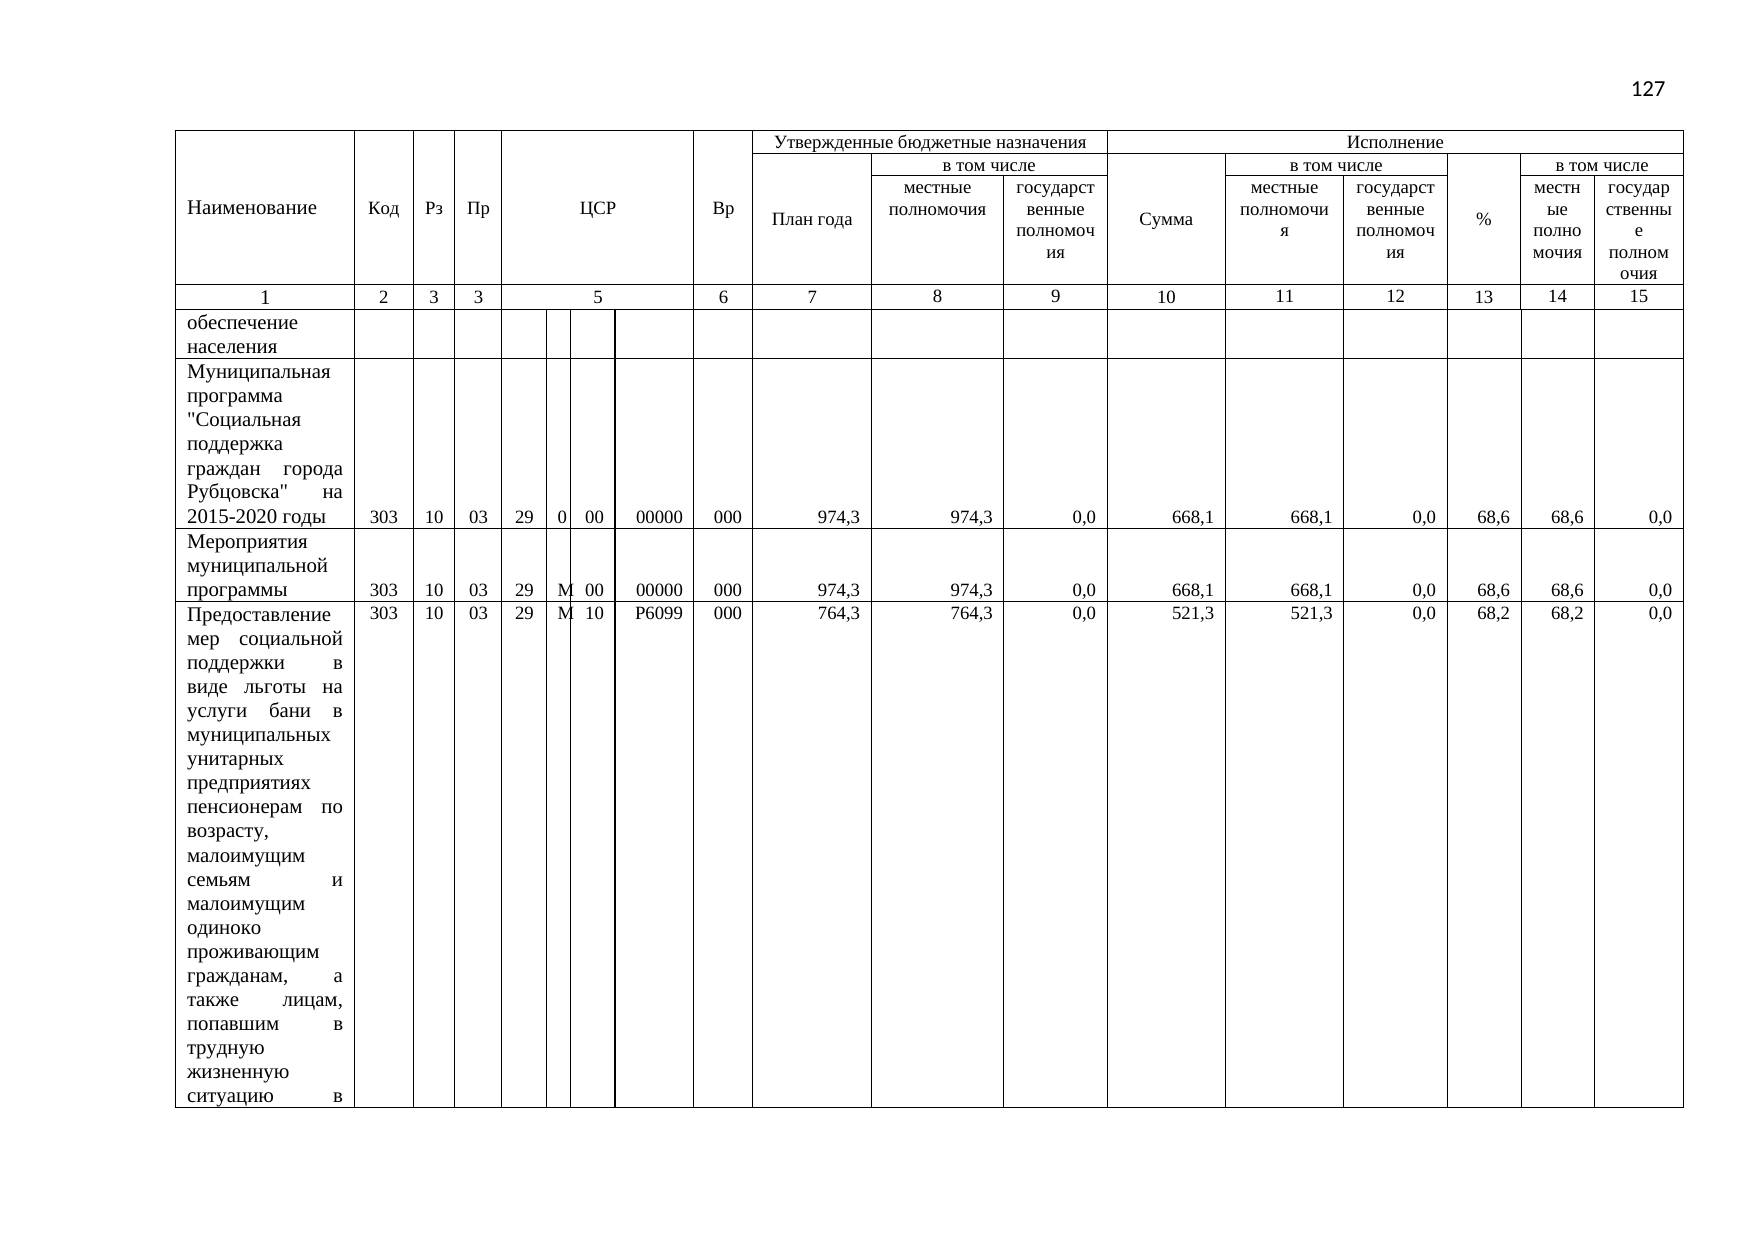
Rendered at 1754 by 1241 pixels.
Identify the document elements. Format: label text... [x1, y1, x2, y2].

table_header Наименование [176, 131, 354, 284]
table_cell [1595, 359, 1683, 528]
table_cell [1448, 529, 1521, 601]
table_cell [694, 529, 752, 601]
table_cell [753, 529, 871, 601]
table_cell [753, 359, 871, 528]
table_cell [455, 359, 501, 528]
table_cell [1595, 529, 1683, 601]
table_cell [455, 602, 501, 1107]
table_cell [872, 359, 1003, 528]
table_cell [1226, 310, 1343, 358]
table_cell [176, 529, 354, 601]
table_cell 9 [1004, 285, 1107, 309]
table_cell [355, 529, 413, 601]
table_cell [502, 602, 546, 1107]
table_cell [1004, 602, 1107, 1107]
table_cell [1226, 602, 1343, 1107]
table_cell 5 [502, 285, 693, 309]
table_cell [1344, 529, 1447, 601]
table_cell 3 [455, 285, 501, 309]
table_cell План года [753, 154, 871, 284]
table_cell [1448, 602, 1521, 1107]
table_cell в том числе [1521, 154, 1683, 175]
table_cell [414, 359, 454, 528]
table_header ЦСР [502, 131, 693, 284]
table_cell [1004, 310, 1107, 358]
table_cell 15 [1595, 285, 1683, 309]
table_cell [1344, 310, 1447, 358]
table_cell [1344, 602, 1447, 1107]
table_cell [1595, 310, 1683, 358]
table_cell 6 [694, 285, 752, 309]
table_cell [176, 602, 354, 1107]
table_cell 12 [1344, 285, 1447, 309]
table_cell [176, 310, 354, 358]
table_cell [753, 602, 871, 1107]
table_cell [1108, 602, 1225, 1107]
table_cell местные полномочия [872, 176, 1003, 284]
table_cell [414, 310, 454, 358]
table_cell 2 [355, 285, 413, 309]
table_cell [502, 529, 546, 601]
table_header Код [355, 131, 413, 284]
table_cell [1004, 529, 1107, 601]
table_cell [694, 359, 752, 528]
table_header Вр [694, 131, 752, 284]
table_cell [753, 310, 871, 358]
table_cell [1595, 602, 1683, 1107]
table_cell % [1448, 154, 1520, 284]
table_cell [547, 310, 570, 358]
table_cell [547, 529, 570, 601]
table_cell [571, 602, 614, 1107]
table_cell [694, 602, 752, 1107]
table_cell 11 [1226, 285, 1343, 309]
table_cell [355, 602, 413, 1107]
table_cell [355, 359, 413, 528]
table_cell 10 [1108, 285, 1225, 309]
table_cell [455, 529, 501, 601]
table_cell Сумма [1108, 154, 1225, 284]
table_cell государственные полномочия [1004, 176, 1107, 284]
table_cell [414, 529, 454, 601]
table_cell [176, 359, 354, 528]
table_cell 13 [1448, 285, 1520, 309]
table_cell 1 [176, 285, 354, 309]
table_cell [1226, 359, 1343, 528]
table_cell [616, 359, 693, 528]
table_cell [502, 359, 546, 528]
table_cell 7 [753, 285, 871, 309]
table_cell 3 [414, 285, 454, 309]
table_cell 14 [1521, 285, 1594, 309]
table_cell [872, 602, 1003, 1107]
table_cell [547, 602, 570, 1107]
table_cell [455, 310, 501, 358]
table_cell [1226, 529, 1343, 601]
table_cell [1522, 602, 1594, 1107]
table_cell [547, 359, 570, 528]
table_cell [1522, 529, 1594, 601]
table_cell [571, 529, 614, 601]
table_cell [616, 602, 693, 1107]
table_cell государственные полномочия [1344, 176, 1447, 284]
table_cell местные полномочия [1521, 176, 1594, 284]
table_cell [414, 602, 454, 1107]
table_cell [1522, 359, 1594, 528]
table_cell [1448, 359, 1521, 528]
table_cell в том числе [872, 154, 1107, 175]
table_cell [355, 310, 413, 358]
table_cell местные полномочия [1226, 176, 1343, 284]
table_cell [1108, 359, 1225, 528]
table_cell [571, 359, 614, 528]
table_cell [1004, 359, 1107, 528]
table_header Рз [414, 131, 454, 284]
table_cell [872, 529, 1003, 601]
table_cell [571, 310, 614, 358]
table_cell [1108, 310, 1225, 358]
table_cell в том числе [1226, 154, 1447, 175]
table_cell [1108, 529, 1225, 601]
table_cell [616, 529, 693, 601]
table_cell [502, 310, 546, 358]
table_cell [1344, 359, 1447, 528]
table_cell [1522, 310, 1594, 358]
table_cell 8 [872, 285, 1003, 309]
table_header Пр [455, 131, 501, 284]
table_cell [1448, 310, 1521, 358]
table_cell государственные полномочия [1595, 176, 1683, 284]
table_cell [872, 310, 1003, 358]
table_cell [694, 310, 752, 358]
table_header Исполнение [1108, 131, 1683, 152]
table_header Утвержденные бюджетные назначения [753, 131, 1107, 152]
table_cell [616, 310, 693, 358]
